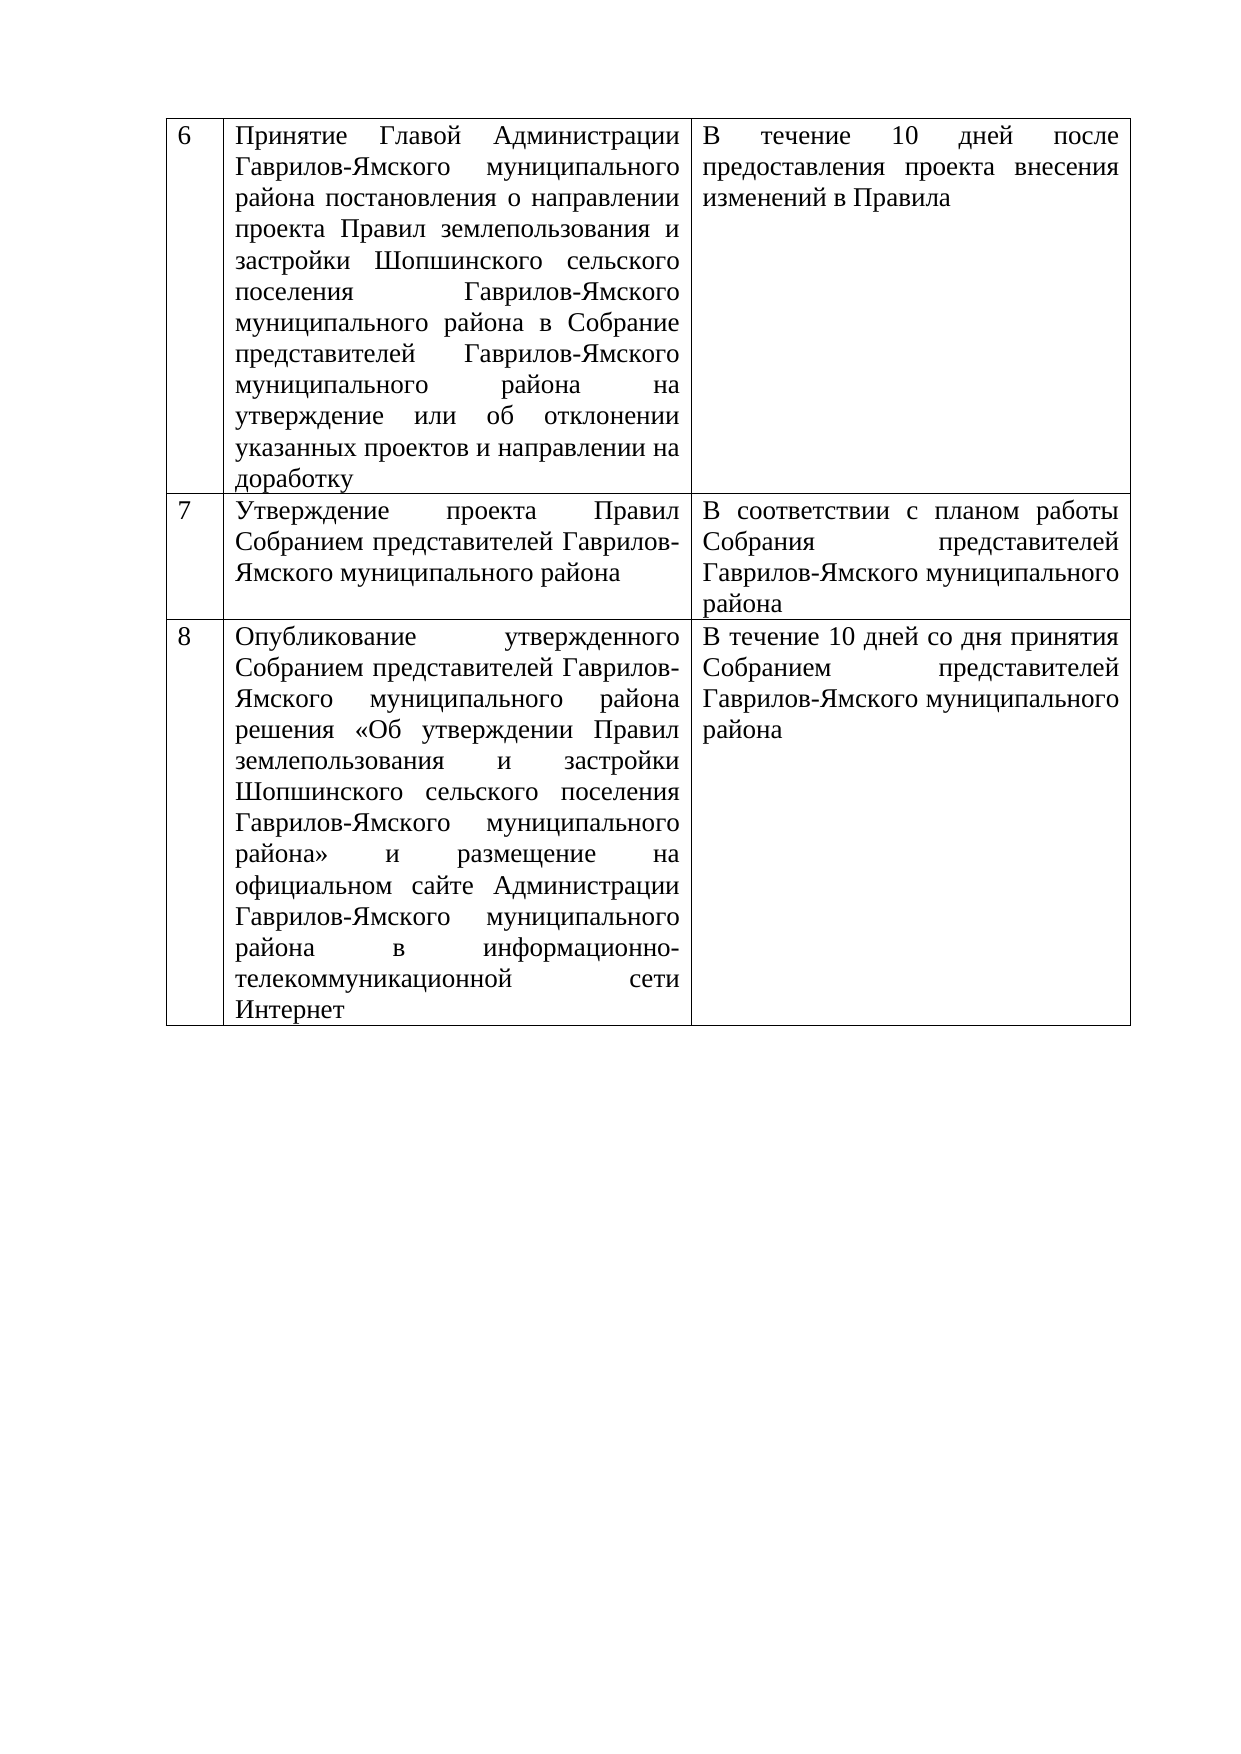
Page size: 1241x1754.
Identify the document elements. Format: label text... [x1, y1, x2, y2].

table_cell В соответствии с планом работы Собрания представителей Гаврилов-Ямского муниципального района [692, 494, 1130, 618]
table_cell 8 [167, 620, 223, 1024]
table_cell В течение 10 дней со дня принятия Собранием представителей Гаврилов-Ямского муниципального района [692, 620, 1130, 1024]
table_cell 7 [167, 494, 223, 618]
table_cell 6 [167, 119, 223, 493]
table_cell Утверждение проекта Правил Собранием представителей Гаврилов-Ямского муниципального района [224, 494, 691, 618]
table_cell В течение 10 дней после предоставления проекта внесения изменений в Правила [692, 119, 1130, 493]
table_cell Опубликование утвержденного Собранием представителей Гаврилов-Ямского муниципального района решения «Об утверждении Правил землепользования и застройки Шопшинского сельского поселения Гаврилов-Ямского муниципального района» и размещение на официальном сайте Администрации Гаврилов-Ямского муниципального района в информационно-телекоммуникационной сети Интернет [224, 620, 691, 1024]
table_cell Принятие Главой Администрации Гаврилов-Ямского муниципального района постановления о направлении проекта Правил землепользования и застройки Шопшинского сельского поселения Гаврилов-Ямского муниципального района в Собрание представителей Гаврилов-Ямского муниципального района на утверждение или об отклонении указанных проектов и направлении на доработку [224, 119, 691, 493]
